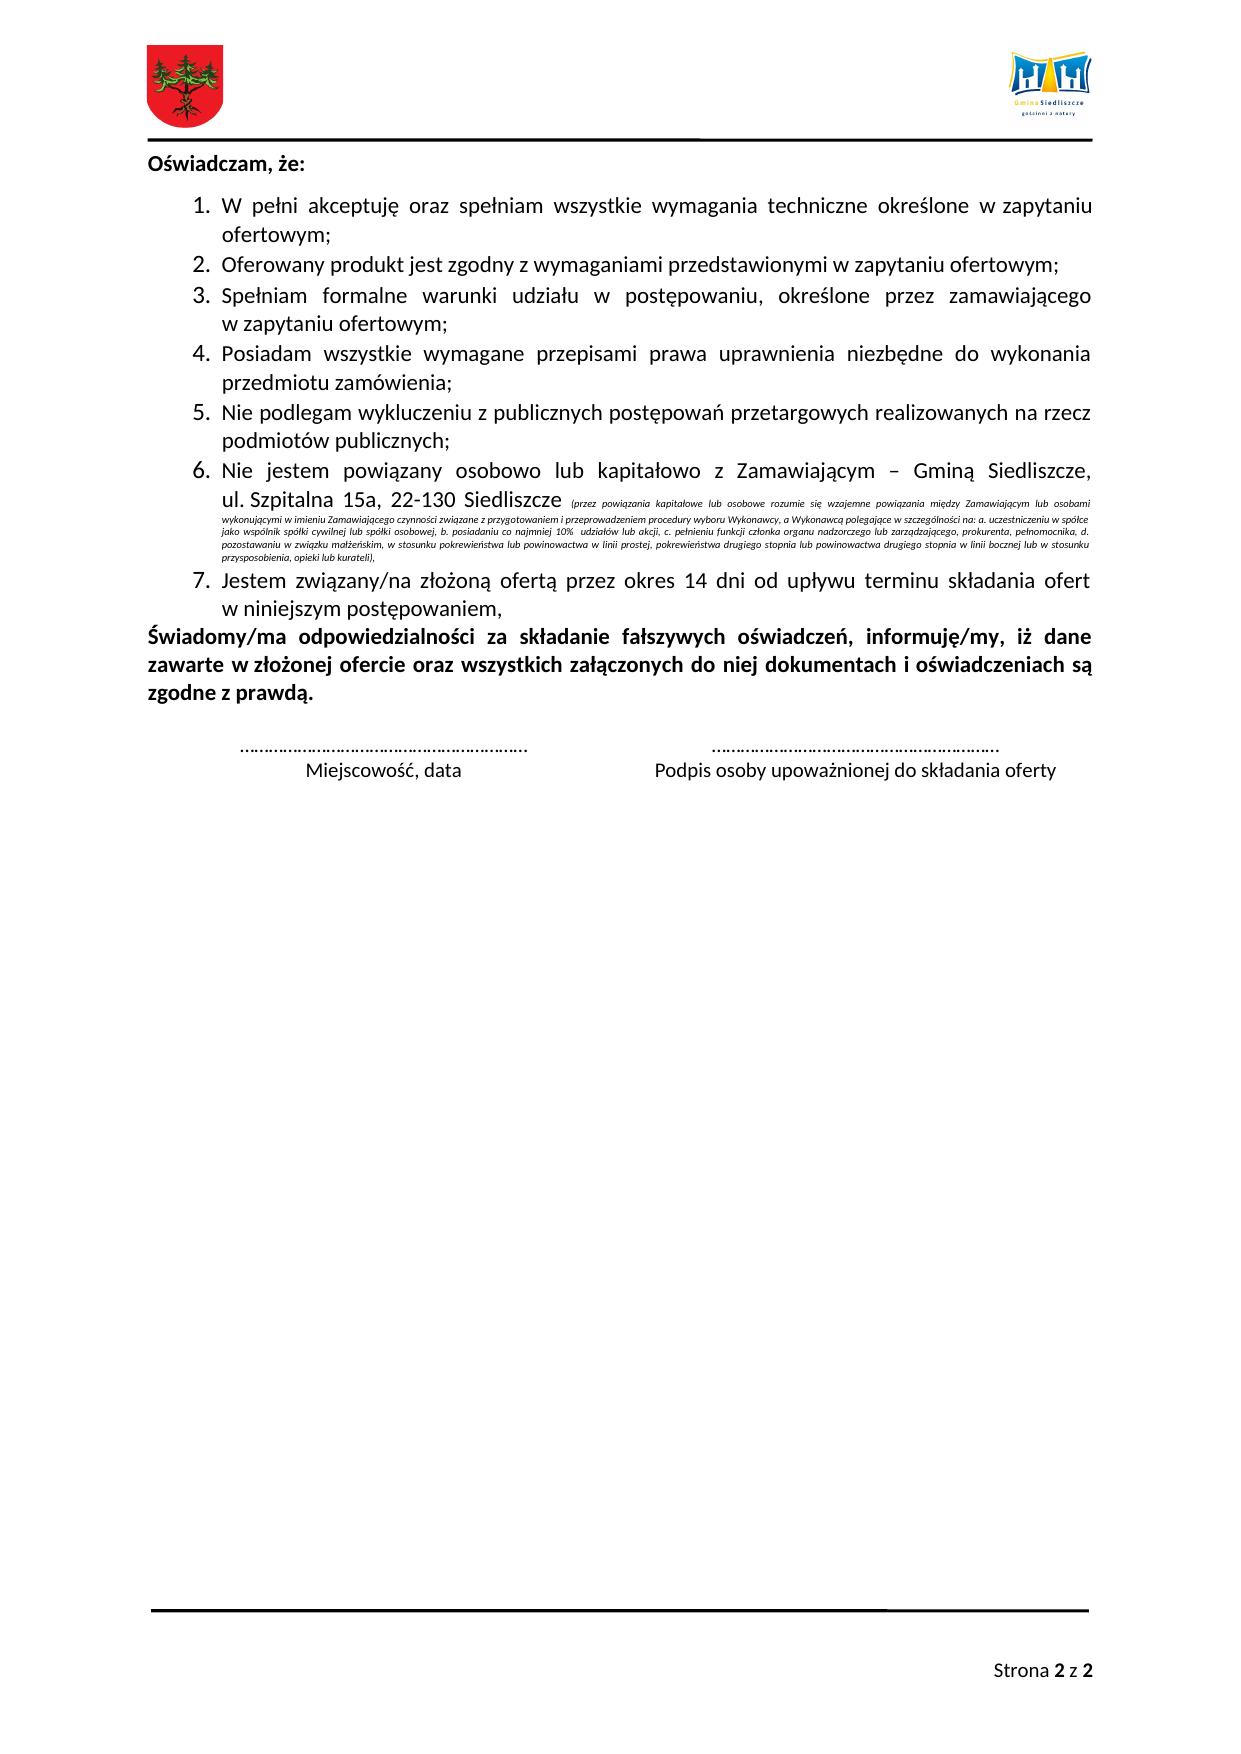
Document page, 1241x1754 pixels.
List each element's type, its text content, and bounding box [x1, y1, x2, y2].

list Posiadam wszystkie wymagane przepisami prawa uprawnienia niezbędne do wykonania przedmiotu zamówienia; [192, 337, 1093, 396]
list Spełniam formalne warunki udziału w postępowaniu, określone przez zamawiającego w zapytaniu ofertowym; [192, 279, 1093, 337]
table_header …………………………………………………… [620, 732, 1092, 757]
table_cell Miejscowość, data [148, 757, 619, 783]
picture [1008, 39, 1092, 128]
list Nie podlegam wykluczeniu z publicznych postępowań przetargowych realizowanych na rzecz podmiotów publicznych; [192, 396, 1093, 454]
list Jestem związany/na złożoną ofertą przez okres 14 dni od upływu terminu składania ofert w niniejszym postępowaniem, [192, 564, 1093, 622]
table_cell Podpis osoby upoważnionej do składania oferty [620, 757, 1092, 783]
list Oferowany produkt jest zgodny z wymaganiami przedstawionymi w zapytaniu ofertowym; [192, 248, 1093, 279]
list Nie jestem powiązany osobowo lub kapitałowo z Zamawiającym – Gminą Siedliszcze, ul. Szpitalna 15a, 22-130 Siedliszcze (przez powiązania kapitałowe lub osobowe rozumie się wzajemne powiązania między Zamawiającym lub osobami wykonującymi w imieniu Zamawiającego czynności związane z przygotowaniem i przeprowadzeniem procedury wyboru Wykonawcy, a Wykonawcą polegające w szczególności na: a. uczestniczeniu w spółce jako wspólnik spółki cywilnej lub spółki osobowej, b. posiadaniu co najmniej 10% udziałów lub akcji, c. pełnieniu funkcji członka organu nadzorczego lub zarządzającego, prokurenta, pełnomocnika, d. pozostawaniu w związku małżeńskim, w stosunku pokrewieństwa lub powinowactwa w linii prostej, pokrewieństwa drugiego stopnia lub powinowactwa drugiego stopnia w linii bocznej lub w stosunku przysposobienia, opieki lub kurateli), [192, 454, 1093, 564]
picture [146, 45, 224, 128]
text Oświadczam, że: [148, 148, 1093, 177]
list W pełni akceptuję oraz spełniam wszystkie wymagania techniczne określone w zapytaniu ofertowym; [192, 190, 1093, 248]
text Świadomy/ma odpowiedzialności za składanie fałszywych oświadczeń, informuję/my, iż dane zawarte w złożonej ofercie oraz wszystkich załączonych do niej dokumentach i oświadczeniach są zgodne z prawdą. [148, 622, 1093, 706]
table_header …………………………………………………… [148, 732, 619, 757]
